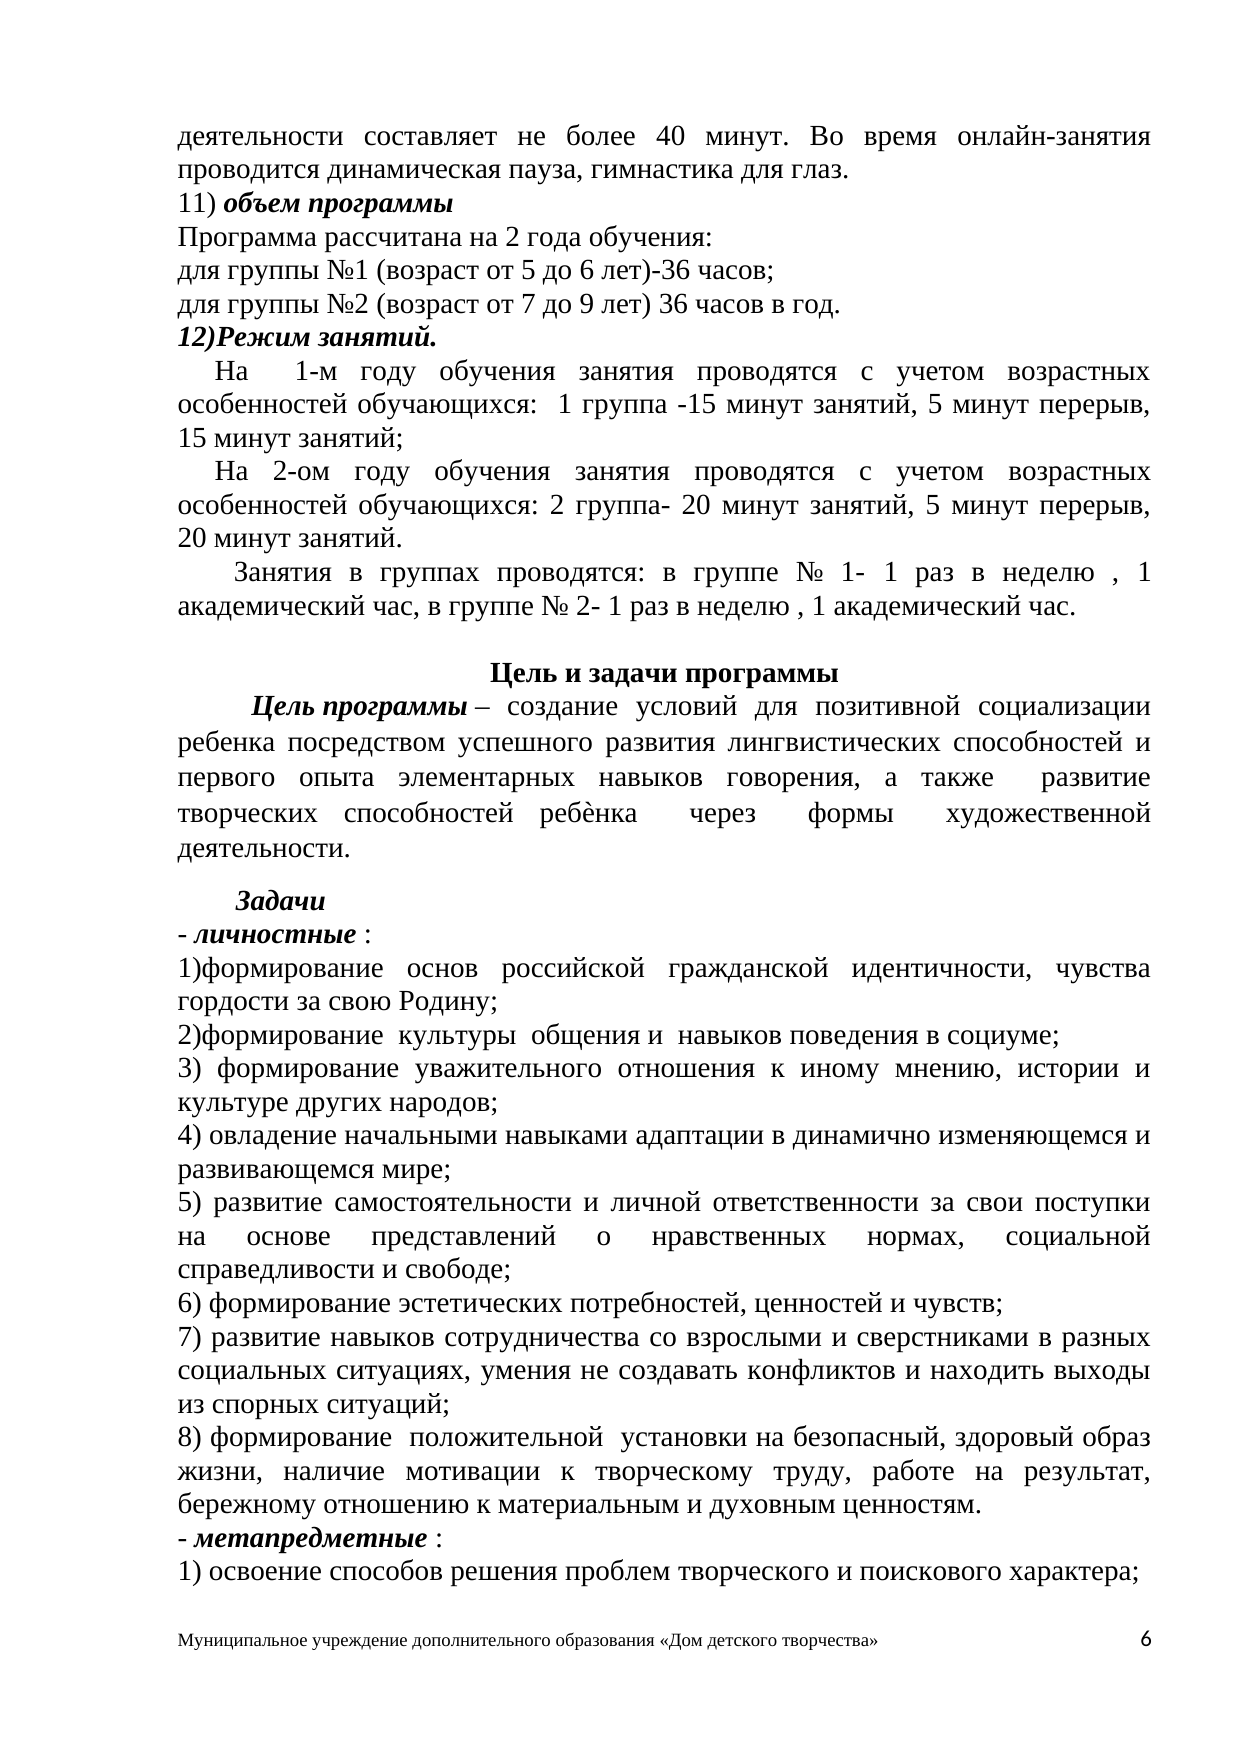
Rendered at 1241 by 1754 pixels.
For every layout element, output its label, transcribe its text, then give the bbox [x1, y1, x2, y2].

text Занятия в группах проводятся: в группе № 1- 1 раз в неделю , 1 академический час, в группе № 2- 1 раз в неделю , 1 академический час. [177, 554, 1152, 621]
text 11) объем программы [177, 185, 1152, 219]
text 4) овладение начальными навыками адаптации в динамично изменяющемся и развивающемся мире; [177, 1117, 1152, 1184]
text - метапредметные : [177, 1520, 1152, 1553]
text 3) формирование уважительного отношения к иному мнению, истории и культуре других народов; [177, 1050, 1152, 1117]
text 2)формирование культуры общения и навыков поведения в социуме; [177, 1017, 1152, 1050]
text для группы №1 (возраст от 5 до 6 лет)-36 часов; [177, 252, 1152, 286]
text Программа рассчитана на 2 года обучения: [177, 219, 1152, 252]
text 6) формирование эстетических потребностей, ценностей и чувств; [177, 1285, 1152, 1319]
text 7) развитие навыков сотрудничества со взрослыми и сверстниками в разных социальных ситуациях, умения не создавать конфликтов и находить выходы из спорных ситуаций; [177, 1319, 1152, 1419]
text 1)формирование основ российской гражданской идентичности, чувства гордости за свою Родину; [177, 950, 1152, 1017]
text Цель программы – создание условий для позитивной социализации ребенка посредством успешного развития лингвистических способностей и первого опыта элементарных навыков говорения, а также развитие творческих способностей ребѐнка через формы художественной деятельности. [177, 688, 1152, 864]
text Цель и задачи программы [177, 655, 1152, 688]
text 1) освоение способов решения проблем творческого и поискового характера; [177, 1553, 1152, 1587]
text Задачи [177, 883, 1152, 916]
text 12)Режим занятий. [177, 319, 1152, 353]
text 5) развитие самостоятельности и личной ответственности за свои поступки на основе представлений о нравственных нормах, социальной справедливости и свободе; [177, 1184, 1152, 1285]
text На 1-м году обучения занятия проводятся с учетом возрастных особенностей обучающихся: 1 группа -15 минут занятий, 5 минут перерыв, 15 минут занятий; [177, 353, 1152, 453]
text - личностные : [177, 916, 1152, 950]
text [177, 118, 1152, 185]
text На 2-ом году обучения занятия проводятся с учетом возрастных особенностей обучающихся: 2 группа- 20 минут занятий, 5 минут перерыв, 20 минут занятий. [177, 453, 1152, 554]
text для группы №2 (возраст от 7 до 9 лет) 36 часов в год. [177, 286, 1152, 319]
text 8) формирование положительной установки на безопасный, здоровый образ жизни, наличие мотивации к творческому труду, работе на результат, бережному отношению к материальным и духовным ценностям. [177, 1419, 1152, 1520]
